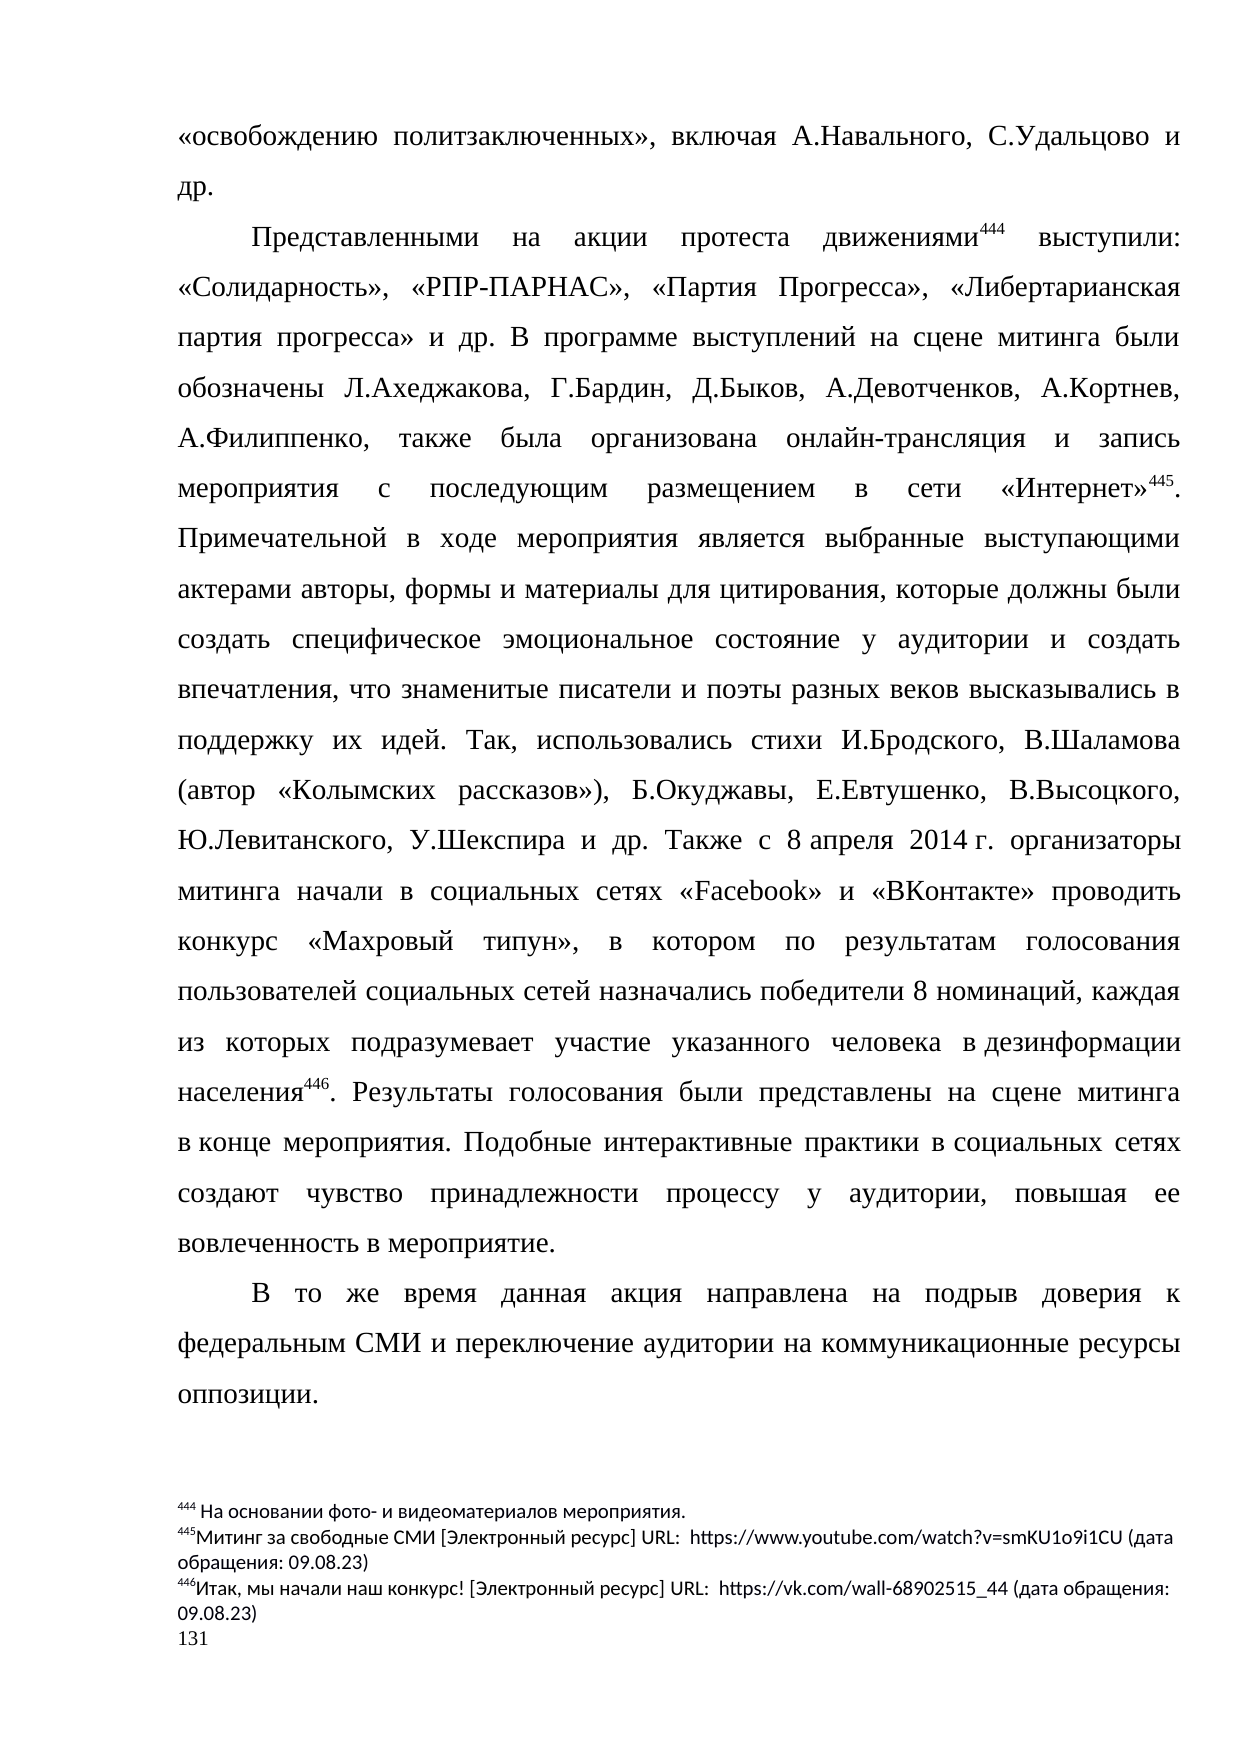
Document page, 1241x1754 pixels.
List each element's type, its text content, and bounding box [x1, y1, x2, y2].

text Тем не менее, помимо лозунгов, соотносящихся с данной повесткой («За честные независимые СМИ!», «За право на информацию!», «Хватит врать», «В эпоху тотальной лжи говорить правду - это революционно»), вместе с транспарантом «Свободу узникам 6 мая» была организована демонстрация портретов задержанных в связи с расследованием уголовного дела о массовых беспорядках в ходе «Марша миллионов» 6 мая 2012 г. и выражались призывы к «освобождению политзаключенных», включая А.Навального, С.Удальцово и др. [177, 118, 1181, 202]
text В то же время данная акция направлена на подрыв доверия к федеральным СМИ и переключение аудитории на коммуникационные ресурсы оппозиции. [177, 1275, 1181, 1409]
text Представленными на акции протеста движениями выступили: «Солидарность», «РПР-ПАРНАС», «Партия Прогресса», «Либертарианская партия прогресса» и др. В программе выступлений на сцене митинга были обозначены Л.Ахеджакова, Г.Бардин, Д.Быков, А.Девотченков, А.Кортнев, А.Филиппенко, также была организована онлайн-трансляция и запись мероприятия с последующим размещением в сети «Интернет». Примечательной в ходе мероприятия является выбранные выступающими актерами авторы, формы и материалы для цитирования, которые должны были создать специфическое эмоциональное состояние у аудитории и создать впечатления, что знаменитые писатели и поэты разных веков высказывались в поддержку их идей. Так, использовались стихи И.Бродского, В.Шаламова (автор «Колымских рассказов»), Б.Окуджавы, Е.Евтушенко, В.Высоцкого, Ю.Левитанского, У.Шекспира и др. Также с 8 апреля 2014 г. организаторы митинга начали в социальных сетях «Facebook» и «ВКонтакте» проводить конкурс «Махровый типун», в котором по результатам голосования пользователей социальных сетей назначались победители 8 номинаций, каждая из которых подразумевает участие указанного человека в дезинформации населения. Результаты голосования были представлены на сцене митинга в конце мероприятия. Подобные интерактивные практики в социальных сетях создают чувство принадлежности процессу у аудитории, повышая ее вовлеченность в мероприятие. [177, 219, 1181, 1258]
